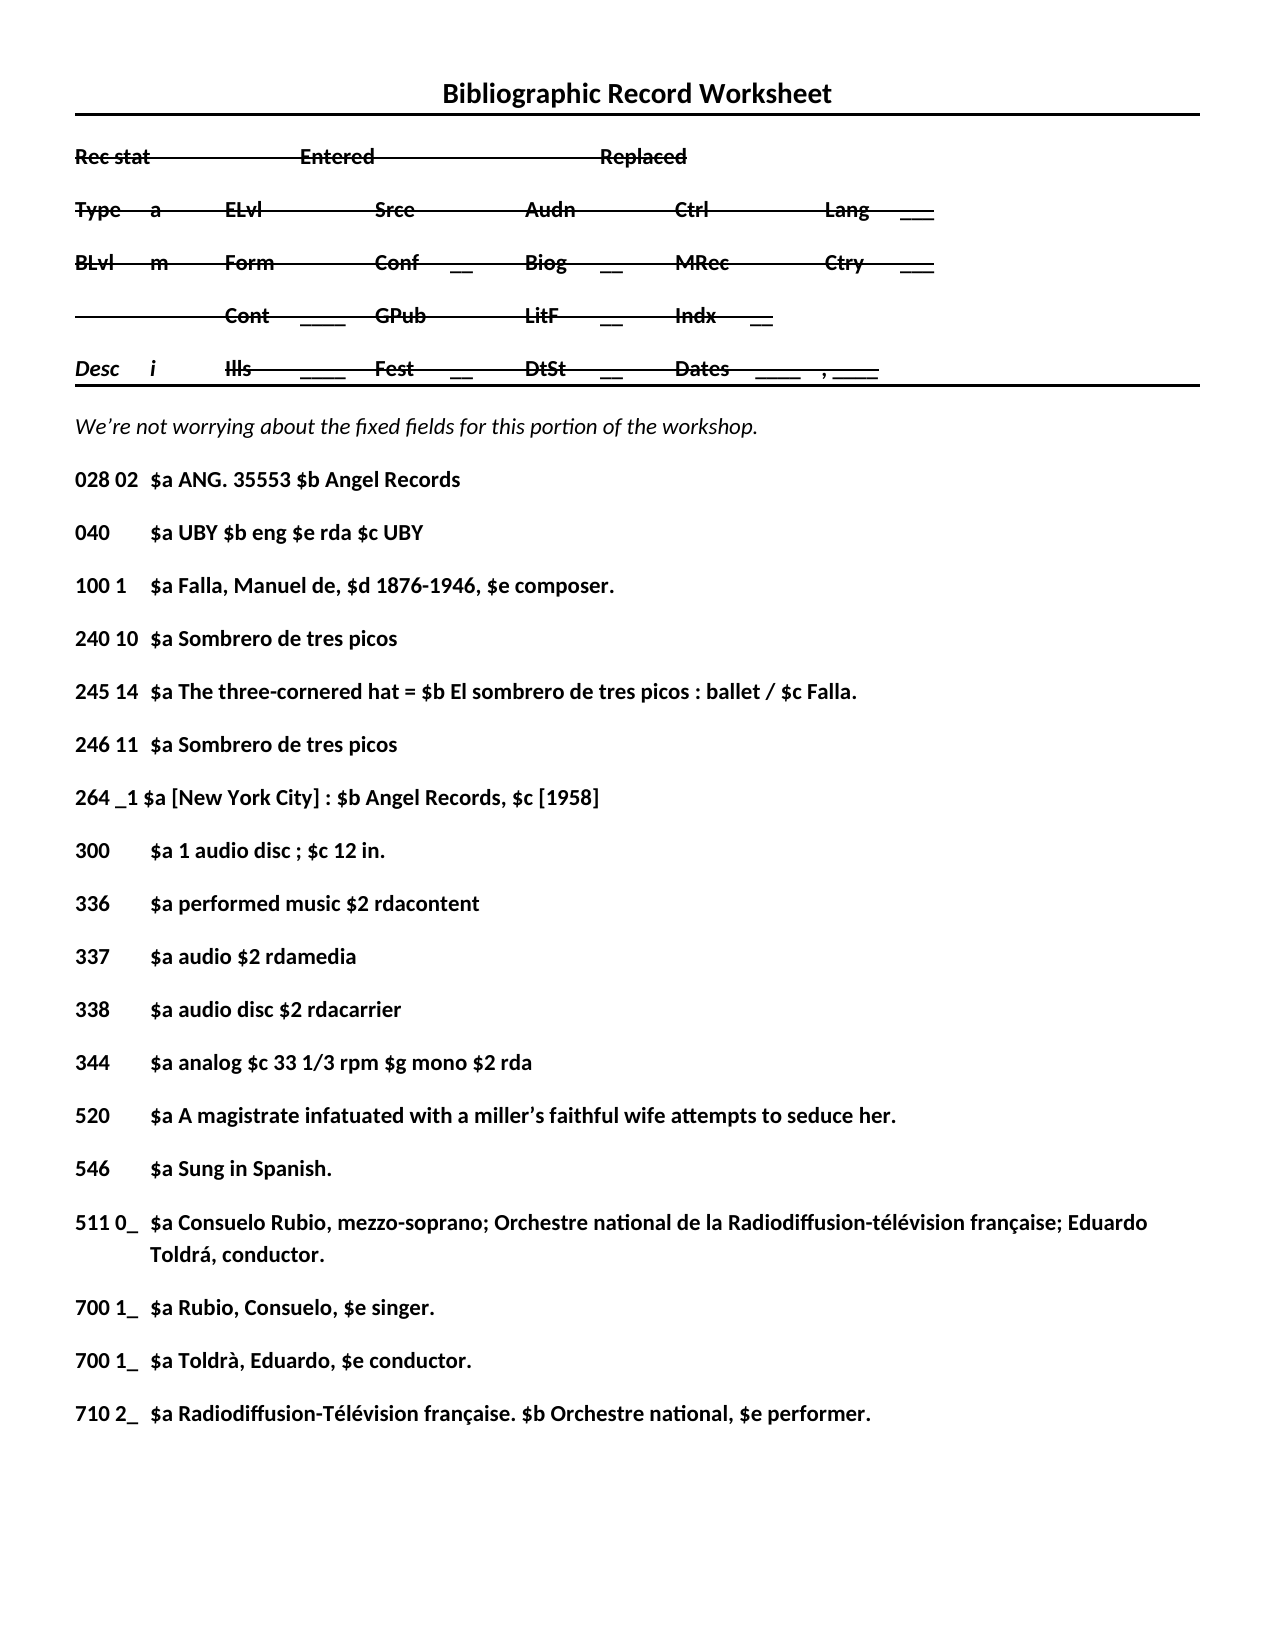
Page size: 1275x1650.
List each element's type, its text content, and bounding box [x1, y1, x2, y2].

text 511 0_ $a Consuelo Rubio, mezzo-soprano; Orchestre national de la Radiodiffusion-télévision française; Eduardo Toldrá, conductor. [75, 1208, 1200, 1268]
text 246 11 $a Sombrero de tres picos [75, 730, 1200, 758]
text We’re not worrying about the fixed fields for this portion of the workshop. [75, 412, 1200, 440]
text 100 1 $a Falla, Manuel de, $d 1876-1946, $e composer. [75, 571, 1200, 599]
text 344 $a analog $c 33 1/3 rpm $g mono $2 rda [75, 1048, 1200, 1077]
text Type a ELvl Srce Audn Ctrl Lang ___ [75, 195, 1200, 223]
text Desc i Ills ____ Fest __ DtSt __ Dates ____ , ____ [75, 354, 1200, 384]
text 336 $a performed music $2 rdacontent [75, 889, 1200, 917]
text 700 1_ $a Rubio, Consuelo, $e singer. [75, 1293, 1200, 1321]
text 040 $a UBY $b eng $e rda $c UBY [75, 518, 1200, 546]
text 337 $a audio $2 rdamedia [75, 942, 1200, 971]
text 700 1_ $a Toldrà, Eduardo, $e conductor. [75, 1346, 1200, 1374]
text 264 _1 $a [New York City] : $b Angel Records, $c [1958] [75, 783, 1200, 811]
text 520 $a A magistrate infatuated with a miller’s faithful wife attempts to seduce her. [75, 1102, 1200, 1129]
text 710 2_ $a Radiodiffusion-Télévision française. $b Orchestre national, $e performer. [75, 1399, 1200, 1427]
text 338 $a audio disc $2 rdacarrier [75, 996, 1200, 1023]
text 300 $a 1 audio disc ; $c 12 in. [75, 836, 1200, 864]
text 028 02 $a ANG. 35553 $b Angel Records [75, 465, 1200, 493]
text Cont ____ GPub LitF __ Indx __ [75, 301, 1200, 329]
text 546 $a Sung in Spanish. [75, 1154, 1200, 1183]
text BLvl m Form Conf __ Biog __ MRec Ctry ___ [75, 248, 1200, 276]
text Bibliographic Record Worksheet [75, 75, 1200, 113]
text 240 10 $a Sombrero de tres picos [75, 624, 1200, 652]
text 245 14 $a The three-cornered hat = $b El sombrero de tres picos : ballet / $c Falla. [75, 677, 1200, 705]
text Rec stat Entered Replaced [75, 142, 1200, 170]
